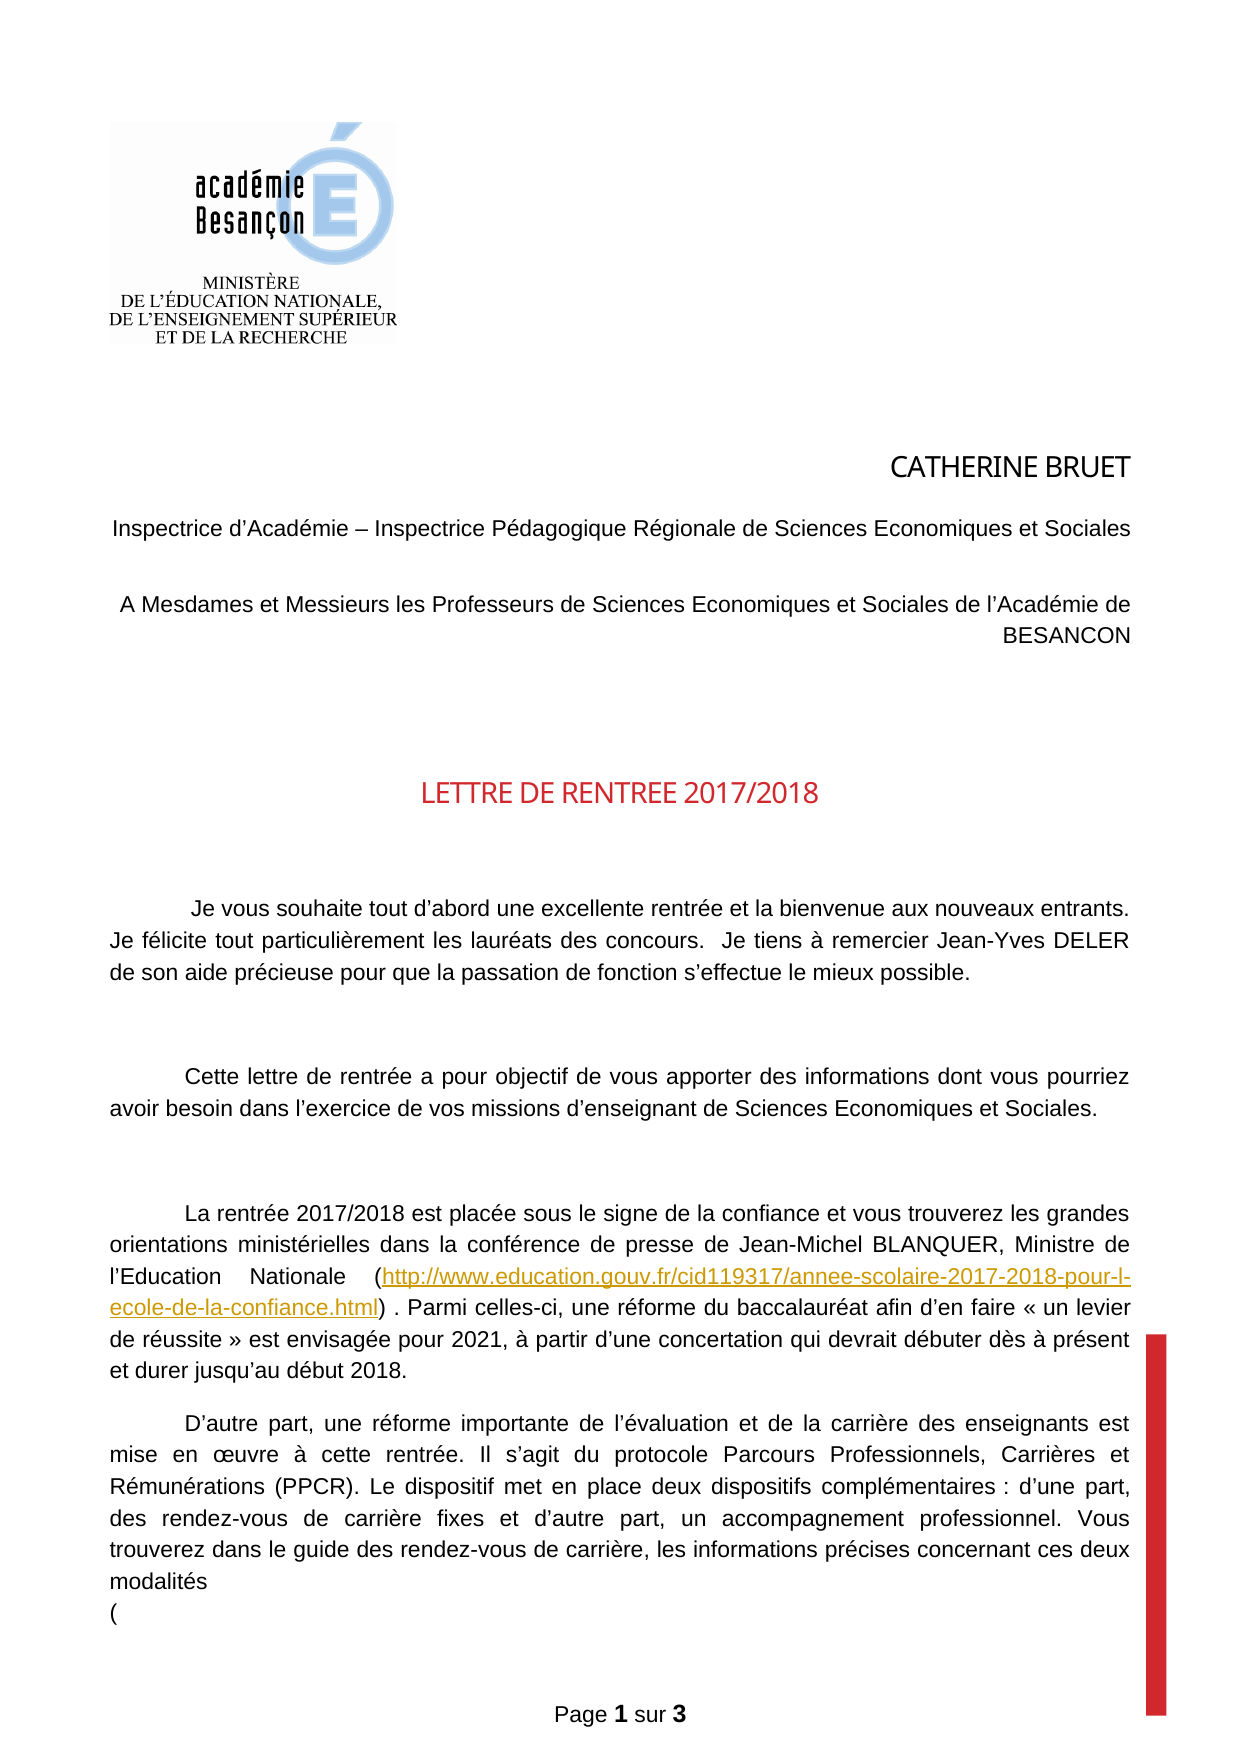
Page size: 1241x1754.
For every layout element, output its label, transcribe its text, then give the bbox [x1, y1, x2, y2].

picture [109, 122, 398, 344]
text LETTRE DE RENTREE 2017/2018 [109, 773, 1131, 812]
text Cette lettre de rentrée a pour objectif de vous apporter des informations dont vous pourriez avoir besoin dans l’exercice de vos missions d’enseignant de Sciences Economiques et Sociales. [109, 1063, 1131, 1121]
text Je vous souhaite tout d’abord une excellente rentrée et la bienvenue aux nouveaux entrants. Je félicite tout particulièrement les lauréats des concours. Je tiens à remercier Jean-Yves DELER de son aide précieuse pour que la passation de fonction s’effectue le mieux possible. [109, 895, 1131, 985]
text La rentrée 2017/2018 est placée sous le signe de la confiance et vous trouverez les grandes orientations ministérielles dans la conférence de presse de Jean-Michel BLANQUER, Ministre de l’Education Nationale (http://www.education.gouv.fr/cid119317/annee-scolaire-2017-2018-pour-l-ecole-de-la-confiance.html) . Parmi celles-ci, une réforme du baccalauréat afin d’en faire « un levier de réussite » est envisagée pour 2021, à partir d’une concertation qui devrait débuter dès à présent et durer jusqu’au début 2018. [109, 1199, 1131, 1384]
text A Mesdames et Messieurs les Professeurs de Sciences Economiques et Sociales de l’Académie de BESANCON [109, 591, 1131, 648]
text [109, 1410, 1131, 1626]
